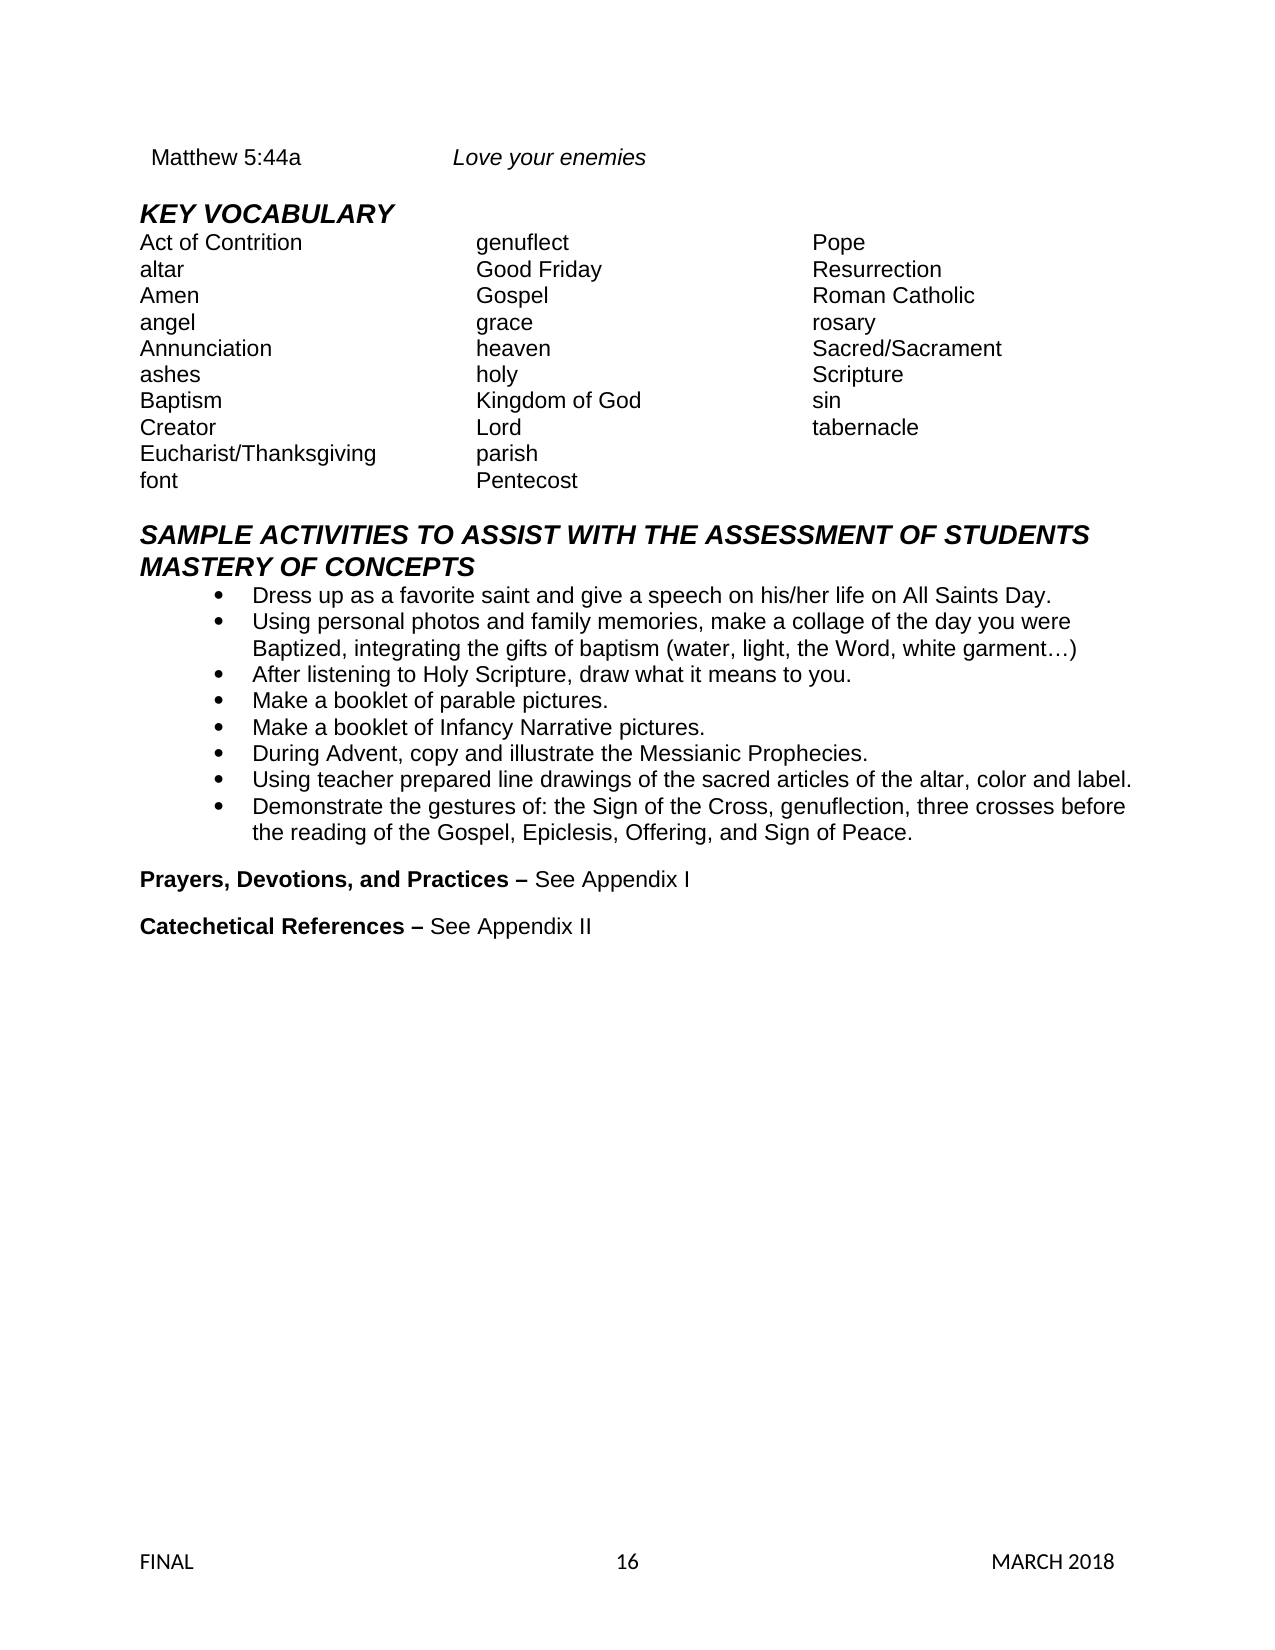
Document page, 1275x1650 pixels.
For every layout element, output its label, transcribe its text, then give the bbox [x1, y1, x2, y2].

list Using personal photos and family memories, make a collage of the day you were Baptized, integrating the gifts of baptism (water, light, the Word, white garment…) [214, 608, 1133, 661]
text Pentecost [476, 467, 797, 493]
text Resurrection [812, 256, 1133, 282]
text SAMPLE ACTIVITIES TO ASSIST WITH THE ASSESSMENT OF STUDENTS MASTERY OF CONCEPTS [139, 519, 1133, 582]
list Using teacher prepared line drawings of the sacred articles of the altar, color and label. [214, 766, 1133, 793]
text heaven [476, 335, 797, 361]
text Act of Contrition [139, 229, 461, 256]
text grace [476, 308, 797, 335]
text Prayers, Devotions, and Practices – See Appendix I [139, 866, 1133, 892]
text Annunciation [139, 335, 461, 361]
text genuflect [476, 229, 797, 256]
table_cell Love your enemies [441, 144, 1137, 170]
text Kingdom of God [476, 387, 797, 414]
text sin [812, 387, 1133, 414]
text Roman Catholic [812, 282, 1133, 308]
text Lord [476, 414, 797, 440]
text Creator [139, 414, 461, 440]
text angel [139, 308, 461, 335]
text font [139, 467, 461, 493]
list Dress up as a favorite saint and give a speech on his/her life on All Saints Day. [214, 582, 1133, 608]
text holy [476, 361, 797, 387]
text Good Friday [476, 256, 797, 282]
text ashes [139, 361, 461, 387]
list After listening to Holy Scripture, draw what it means to you. [214, 661, 1133, 687]
list During Advent, copy and illustrate the Messianic Prophecies. [214, 740, 1133, 766]
text Pope [812, 229, 1133, 256]
text Baptism [139, 387, 461, 414]
table_cell Matthew 5:44a [140, 144, 441, 170]
text tabernacle [812, 414, 1133, 440]
text Amen [139, 282, 461, 308]
text KEY VOCABULARY [139, 198, 1133, 229]
text Scripture [812, 361, 1133, 387]
text Sacred/Sacrament [812, 335, 1133, 361]
text Catechetical References – See Appendix II [139, 913, 1133, 940]
text altar [139, 256, 461, 282]
list Demonstrate the gestures of: the Sign of the Cross, genuflection, three crosses before the reading of the Gospel, Epiclesis, Offering, and Sign of Peace. [214, 793, 1133, 845]
list Make a booklet of Infancy Narrative pictures. [214, 713, 1133, 740]
text parish [476, 440, 797, 467]
text rosary [812, 308, 1133, 335]
list Make a booklet of parable pictures. [214, 687, 1133, 713]
text Eucharist/Thanksgiving [139, 440, 461, 467]
text Gospel [476, 282, 797, 308]
